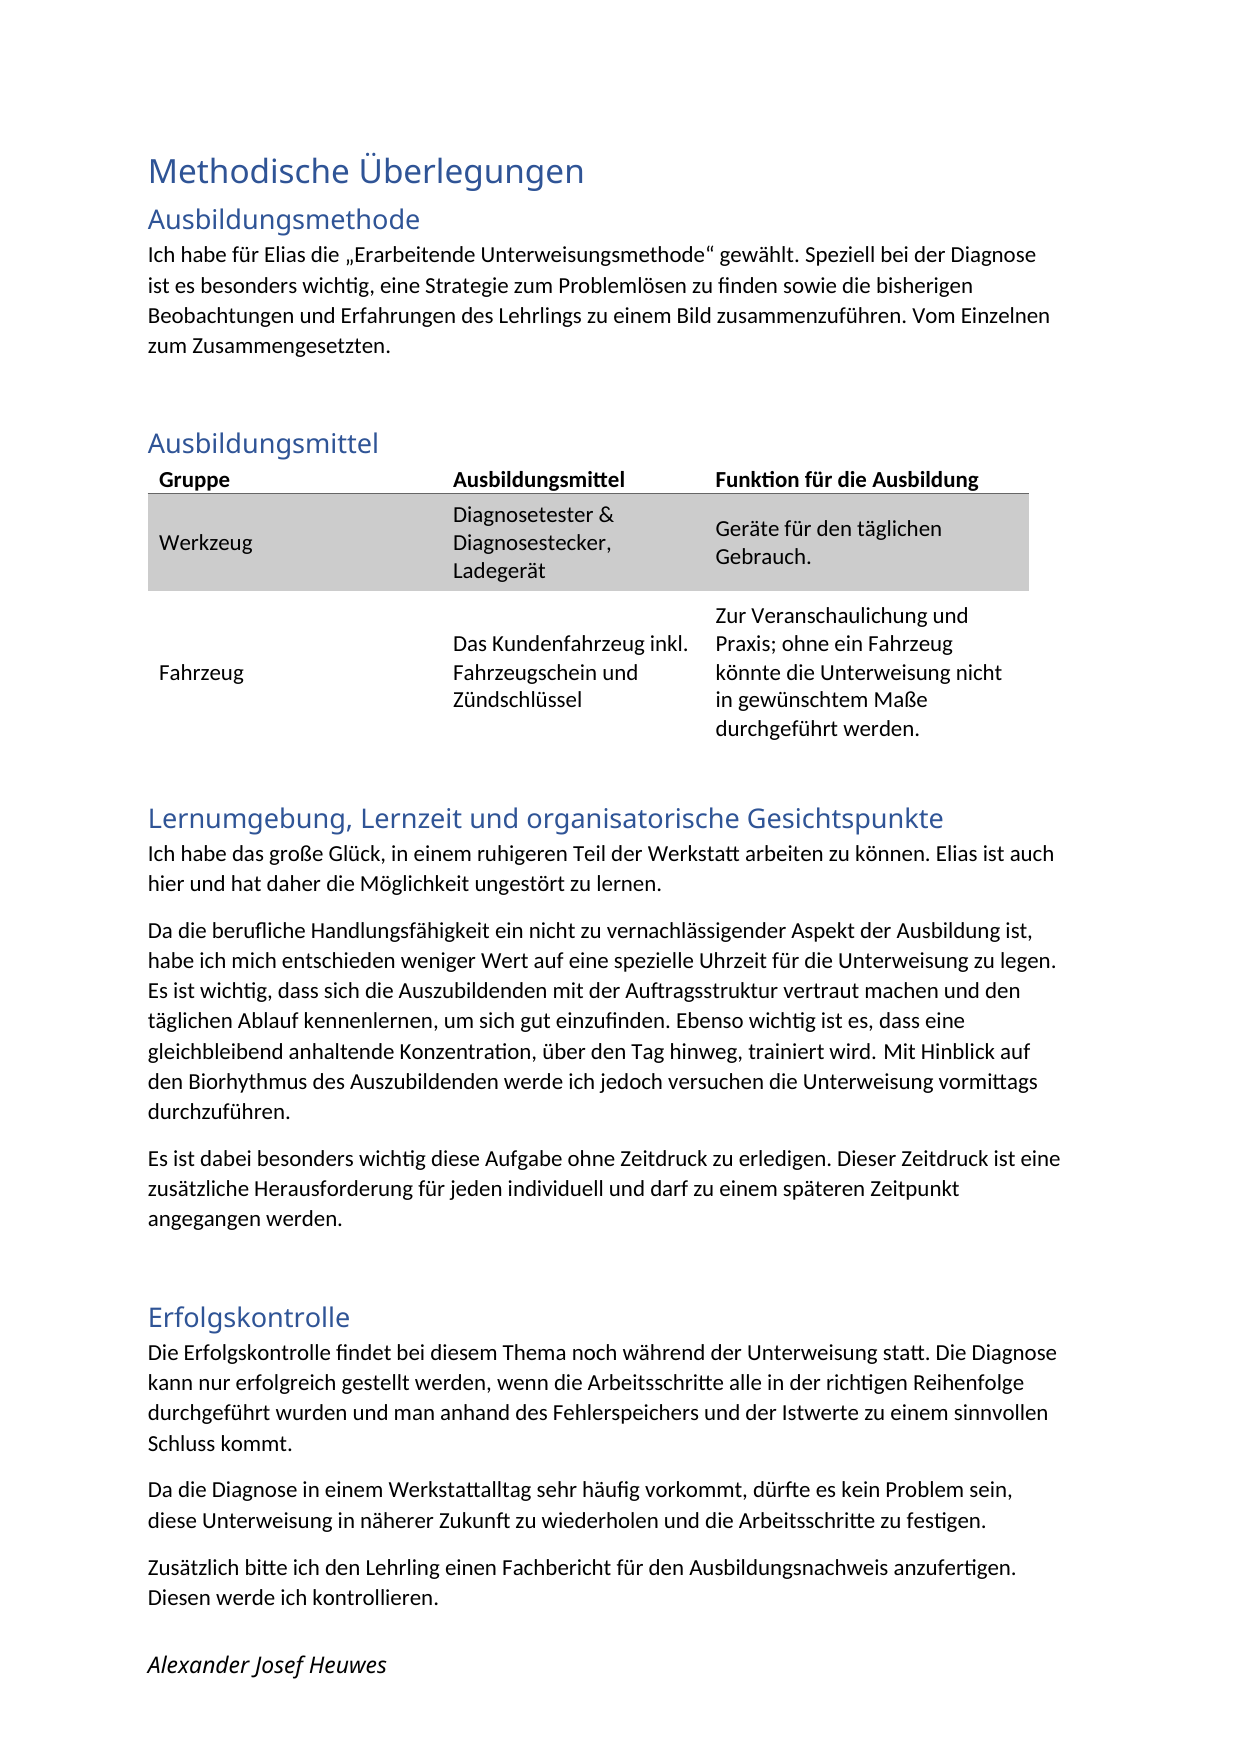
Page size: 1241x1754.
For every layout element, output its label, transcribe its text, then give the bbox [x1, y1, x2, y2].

table_header Funktion für die Ausbildung [704, 465, 1029, 493]
table_cell Zur Veranschaulichung und Praxis; ohne ein Fahrzeug könnte die Unterweisung nicht in gewünschtem Maße durchgeführt werden. [704, 591, 1029, 752]
subtitle Ausbildungsmethode [148, 201, 1063, 238]
subtitle Methodische Überlegungen [148, 148, 1063, 193]
subtitle Erfolgskontrolle [148, 1298, 1063, 1335]
text Es ist dabei besonders wichtig diese Aufgabe ohne Zeitdruck zu erledigen. Dieser Zeitdruck ist eine zusätzliche Herausforderung für jeden individuell und darf zu einem späteren Zeitpunkt angegangen werden. [148, 1144, 1063, 1233]
text Da die berufliche Handlungsfähigkeit ein nicht zu vernachlässigender Aspekt der Ausbildung ist, habe ich mich entschieden weniger Wert auf eine spezielle Uhrzeit für die Unterweisung zu legen. Es ist wichtig, dass sich die Auszubildenden mit der Auftragsstruktur vertraut machen und den täglichen Ablauf kennenlernen, um sich gut einzufinden. Ebenso wichtig ist es, dass eine gleichbleibend anhaltende Konzentration, über den Tag hinweg, trainiert wird. Mit Hinblick auf den Biorhythmus des Auszubildenden werde ich jedoch versuchen die Unterweisung vormittags durchzuführen. [148, 916, 1063, 1125]
table_cell Fahrzeug [148, 591, 442, 752]
text Ich habe für Elias die „Erarbeitende Unterweisungsmethode“ gewählt. Speziell bei der Diagnose ist es besonders wichtig, eine Strategie zum Problemlösen zu finden sowie die bisherigen Beobachtungen und Erfahrungen des Lehrlings zu einem Bild zusammenzuführen. Vom Einzelnen zum Zusammengesetzten. [148, 241, 1063, 359]
subtitle Lernumgebung, Lernzeit und organisatorische Gesichtspunkte [148, 799, 1063, 836]
text Ich habe das große Glück, in einem ruhigeren Teil der Werkstatt arbeiten zu können. Elias ist auch hier und hat daher die Möglichkeit ungestört zu lernen. [148, 839, 1063, 897]
table_cell Diagnosetester & Diagnosestecker, Ladegerät [442, 494, 704, 591]
table_cell Das Kundenfahrzeug inkl. Fahrzeugschein und Zündschlüssel [442, 591, 704, 752]
table_header Gruppe [148, 465, 442, 493]
subtitle Ausbildungsmittel [148, 425, 1063, 462]
table_header Ausbildungsmittel [442, 465, 704, 493]
table_cell Werkzeug [148, 494, 442, 591]
text Da die Diagnose in einem Werkstattalltag sehr häufig vorkommt, dürfte es kein Problem sein, diese Unterweisung in näherer Zukunft zu wiederholen und die Arbeitsschritte zu festigen. [148, 1476, 1063, 1534]
text Die Erfolgskontrolle findet bei diesem Thema noch während der Unterweisung statt. Die Diagnose kann nur erfolgreich gestellt werden, wenn die Arbeitsschritte alle in der richtigen Reihenfolge durchgeführt wurden und man anhand des Fehlerspeichers und der Istwerte zu einem sinnvollen Schluss kommt. [148, 1338, 1063, 1457]
text Zusätzlich bitte ich den Lehrling einen Fachbericht für den Ausbildungsnachweis anzufertigen. Diesen werde ich kontrollieren. [148, 1553, 1063, 1611]
table_cell Geräte für den täglichen Gebrauch. [704, 494, 1029, 591]
